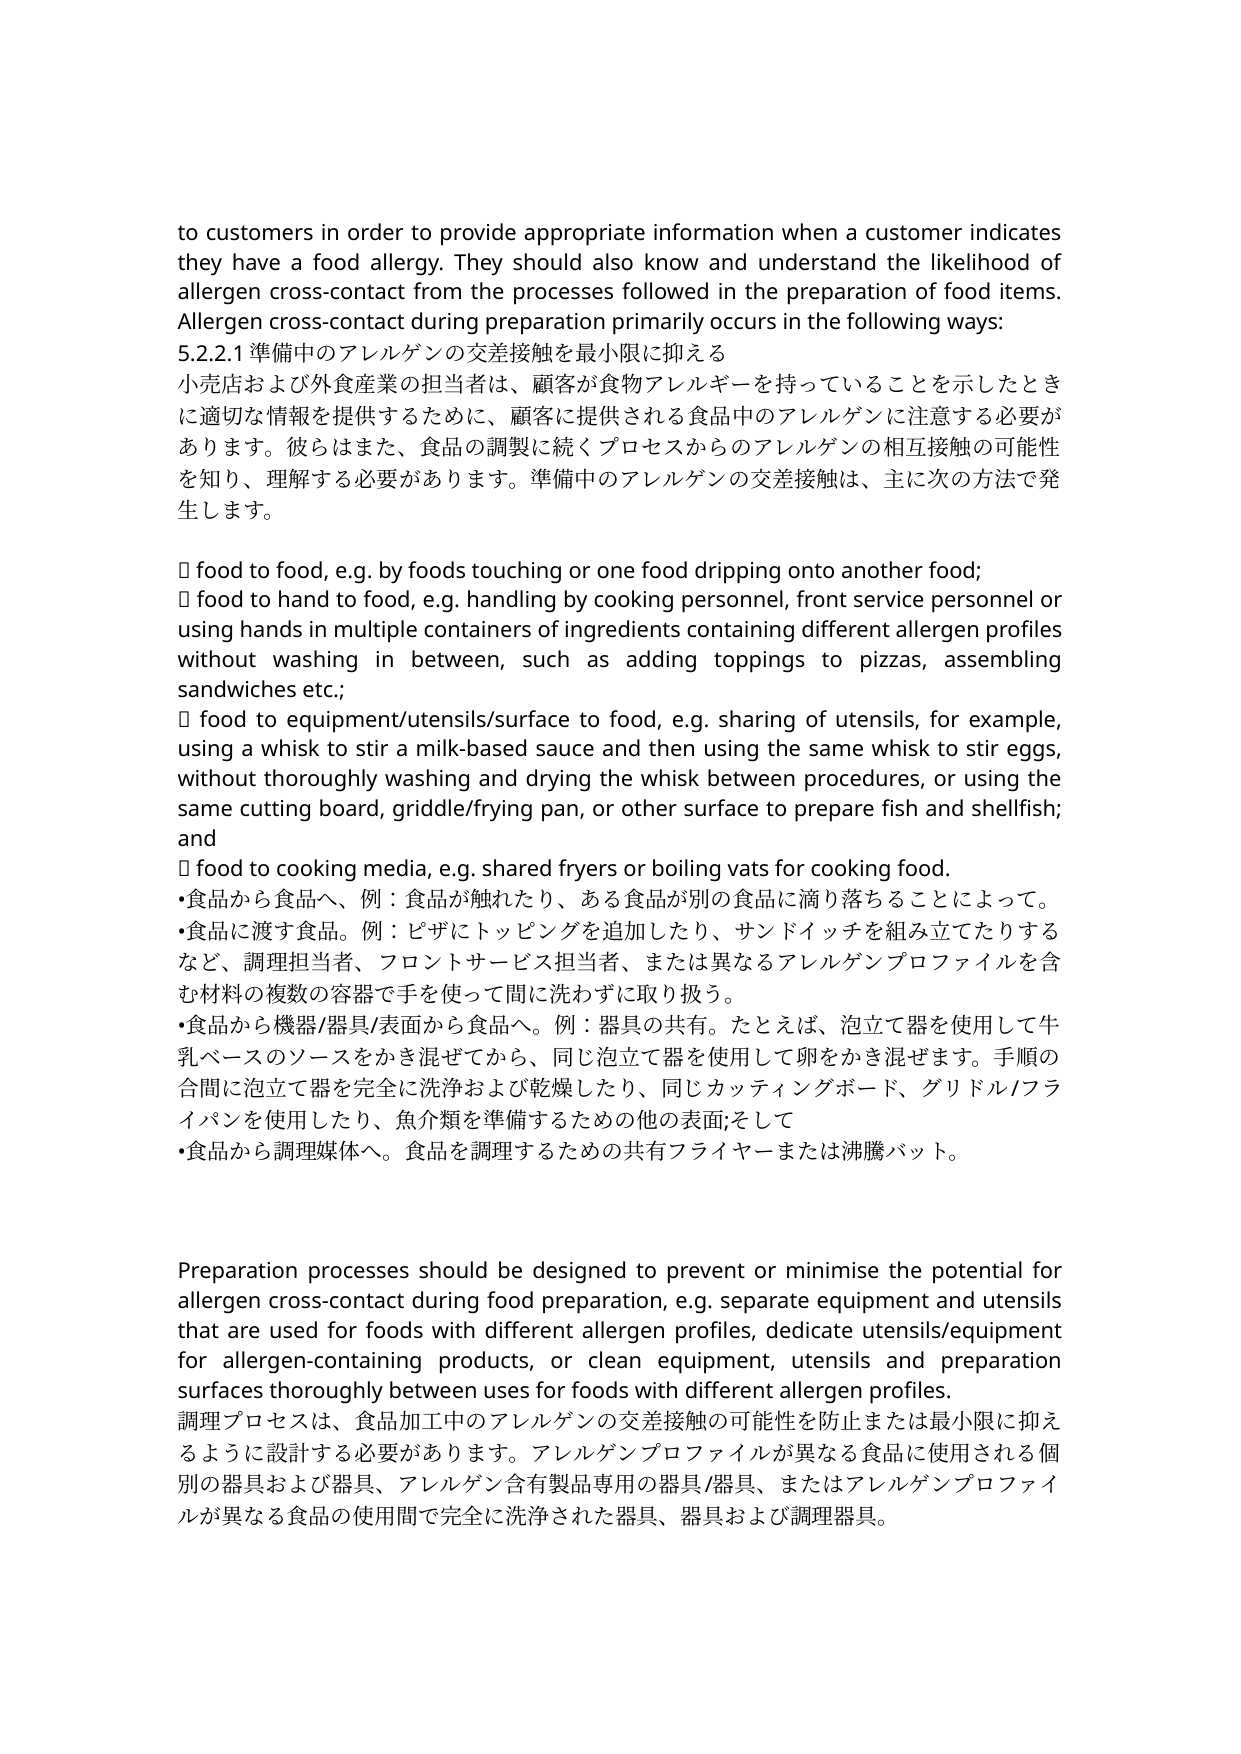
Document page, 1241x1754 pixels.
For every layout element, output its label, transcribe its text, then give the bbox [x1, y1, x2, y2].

text •食品から食品へ、例：食品が触れたり、ある食品が別の食品に滴り落ちることによって。 [177, 882, 1063, 914]
text 調理プロセスは、食品加工中のアレルゲンの交差接触の可能性を防止または最小限に抑えるように設計する必要があります。アレルゲンプロファイルが異なる食品に使用される個別の器具および器具、アレルゲン含有製品専用の器具/器具、またはアレルゲンプロファイルが異なる食品の使用間で完全に洗浄された器具、器具および調理器具。 [177, 1404, 1063, 1530]
text  food to food, e.g. by foods touching or one food dripping onto another food; [177, 554, 1063, 584]
text •食品から調理媒体へ。食品を調理するための共有フライヤーまたは沸騰バット。 [177, 1134, 1063, 1166]
text •食品から機器/器具/表面から食品へ。例：器具の共有。たとえば、泡立て器を使用して牛乳ベースのソースをかき混ぜてから、同じ泡立て器を使用して卵をかき混ぜます。手順の合間に泡立て器を完全に洗浄および乾燥したり、同じカッティングボード、グリドル/フライパンを使用したり、魚介類を準備するための他の表面;そして [177, 1008, 1063, 1134]
text 5.2.2.1準備中のアレルゲンの交差接触を最小限に抑える [177, 336, 1063, 367]
text  food to cooking media, e.g. shared fryers or boiling vats for cooking food. [177, 852, 1063, 882]
text •食品に渡す食品。例：ピザにトッピングを追加したり、サンドイッチを組み立てたりするなど、調理担当者、フロントサービス担当者、または異なるアレルゲンプロファイルを含む材料の複数の容器で手を使って間に洗わずに取り扱う。 [177, 914, 1063, 1008]
text  food to equipment/utensils/surface to food, e.g. sharing of utensils, for example, using a whisk to stir a milk-based sauce and then using the same whisk to stir eggs, without thoroughly washing and drying the whisk between procedures, or using the same cutting board, griddle/frying pan, or other surface to prepare fish and shellfish; and [177, 703, 1063, 852]
text Preparation processes should be designed to prevent or minimise the potential for allergen cross-contact during food preparation, e.g. separate equipment and utensils that are used for foods with different allergen profiles, dedicate utensils/equipment for allergen-containing products, or clean equipment, utensils and preparation surfaces thoroughly between uses for foods with different allergen profiles. [177, 1255, 1063, 1404]
text  food to hand to food, e.g. handling by cooking personnel, front service personnel or using hands in multiple containers of ingredients containing different allergen profiles without washing in between, such as adding toppings to pizzas, assembling sandwiches etc.; [177, 584, 1063, 703]
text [177, 217, 1063, 336]
text 小売店および外食産業の担当者は、顧客が食物アレルギーを持っていることを示したときに適切な情報を提供するために、顧客に提供される食品中のアレルゲンに注意する必要があります。彼らはまた、食品の調製に続くプロセスからのアレルゲンの相互接触の可能性を知り、理解する必要があります。準備中のアレルゲンの交差接触は、主に次の方法で発生します。 [177, 367, 1063, 525]
